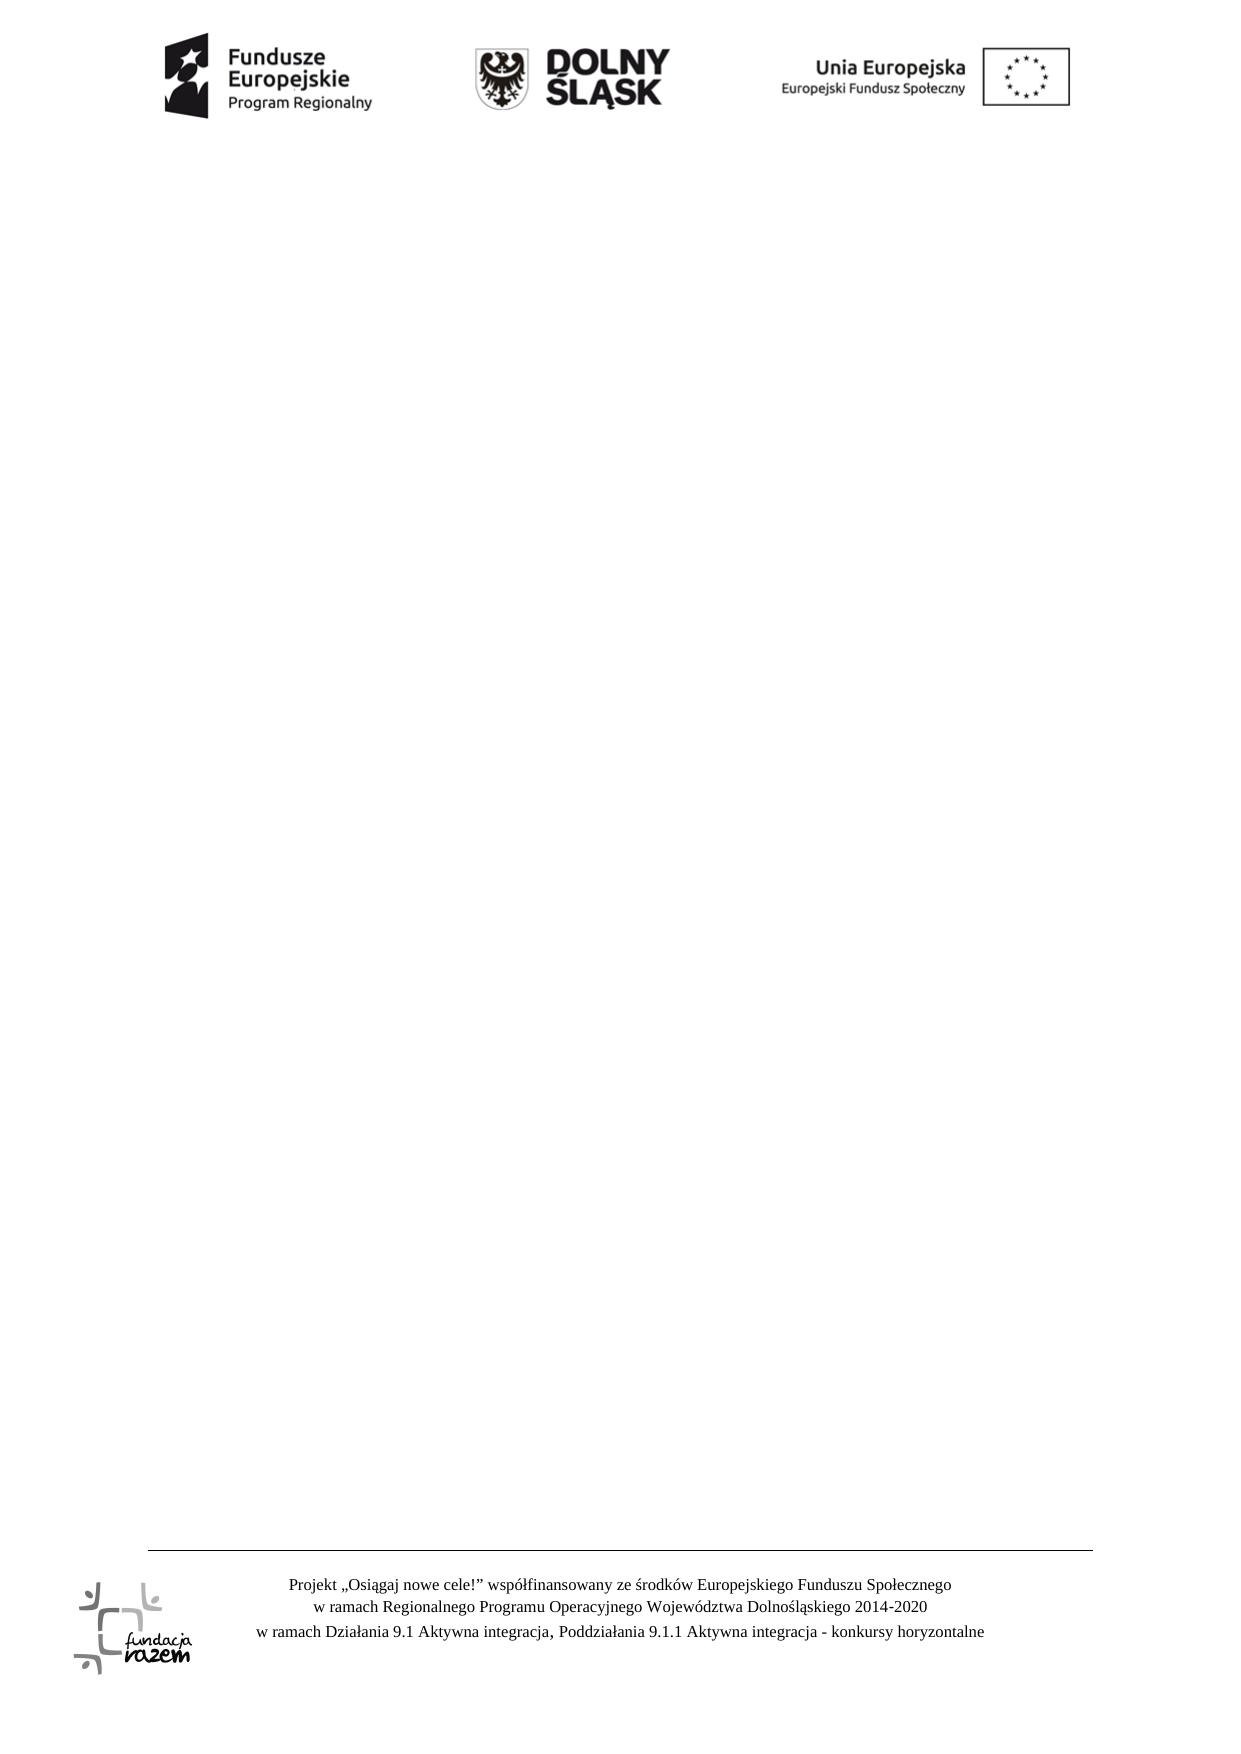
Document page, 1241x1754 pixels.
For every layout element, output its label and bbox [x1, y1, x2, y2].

picture [147, 29, 1092, 124]
picture [73, 1582, 193, 1675]
